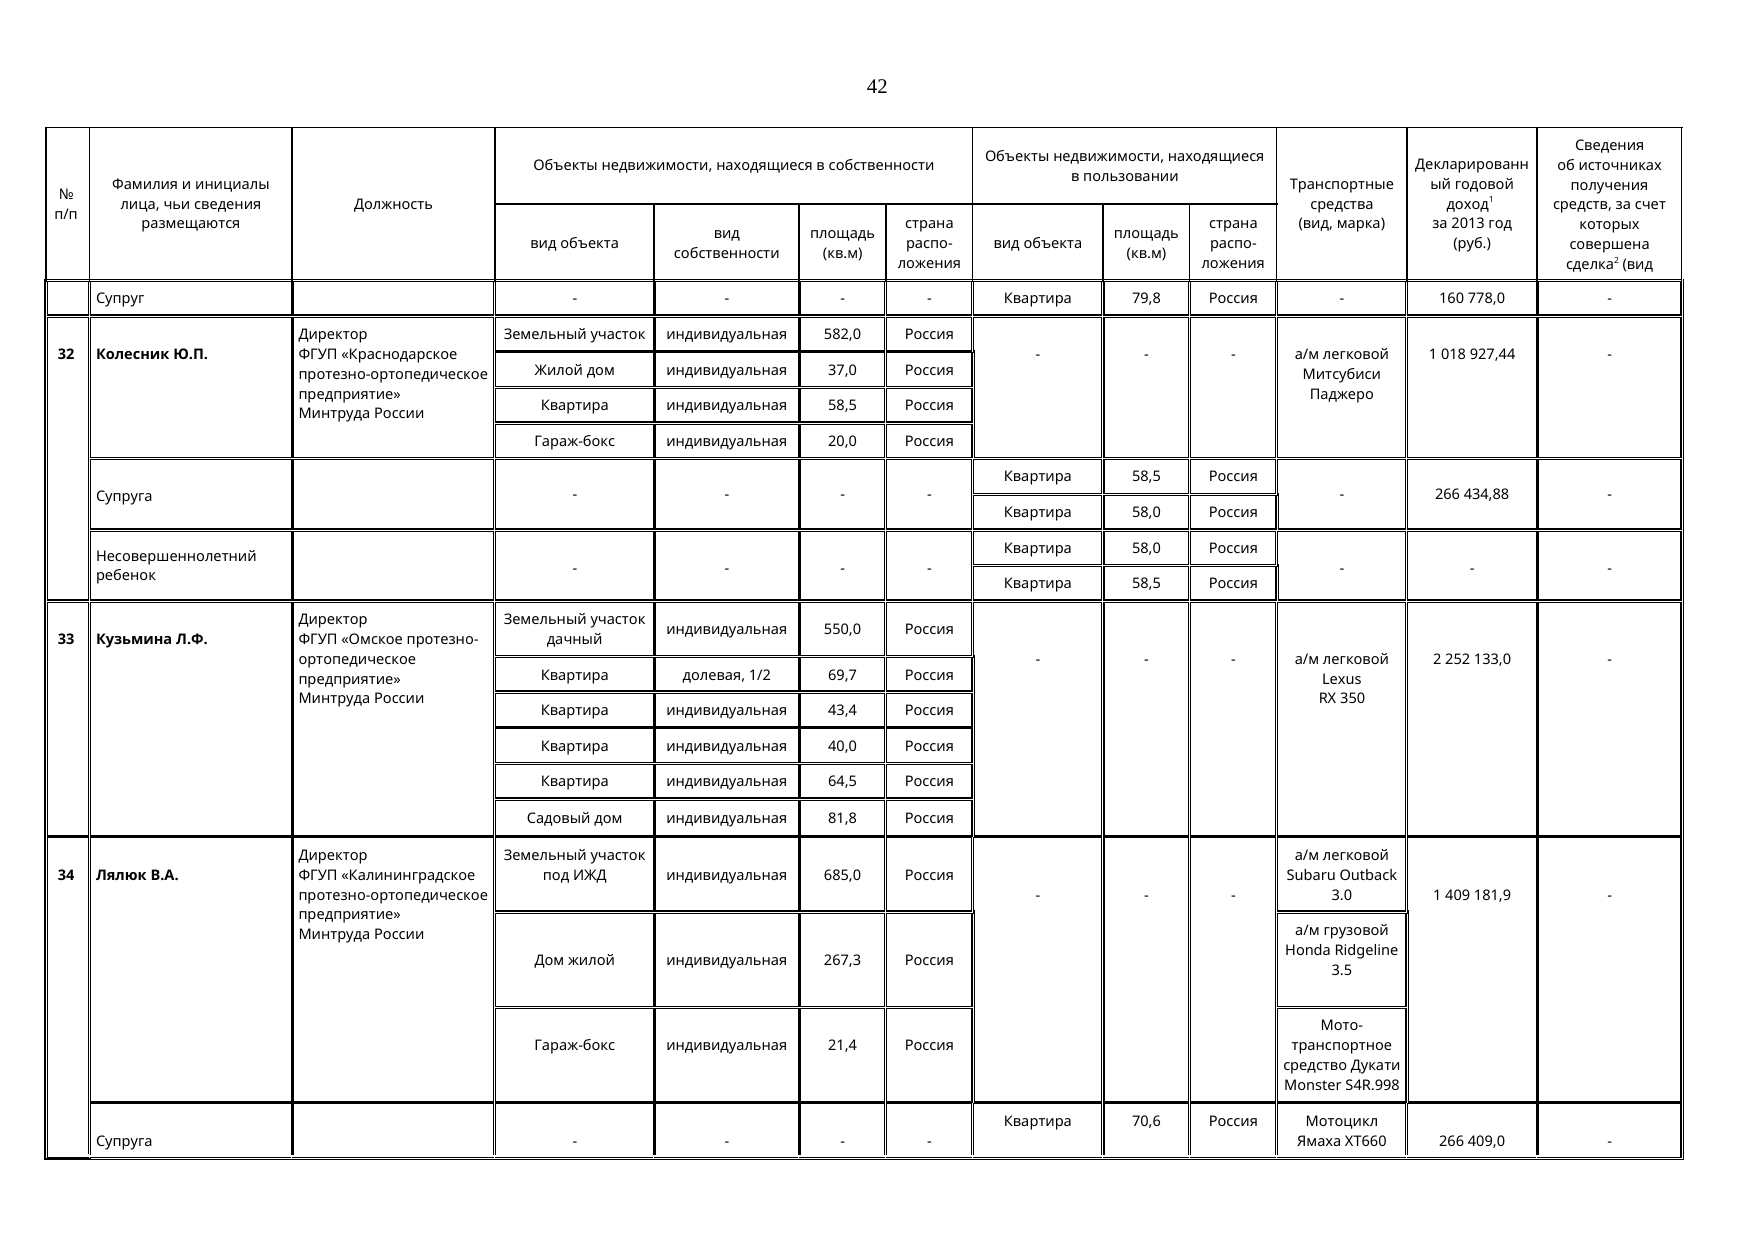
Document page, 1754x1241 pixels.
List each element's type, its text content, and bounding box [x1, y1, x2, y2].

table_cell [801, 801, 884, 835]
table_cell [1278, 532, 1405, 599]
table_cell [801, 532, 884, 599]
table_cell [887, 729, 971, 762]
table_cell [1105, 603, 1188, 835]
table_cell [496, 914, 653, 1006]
table_header Сведения об источниках получения средств, за счет которых совершена сделка2 (вид приобретенного имущества, источники) [1538, 128, 1681, 279]
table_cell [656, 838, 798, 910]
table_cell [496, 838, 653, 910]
table_header Транспортные средства (вид, марка) [1277, 128, 1406, 279]
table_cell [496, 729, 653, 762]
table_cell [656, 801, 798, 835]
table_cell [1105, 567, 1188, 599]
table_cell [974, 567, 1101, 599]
table_cell вид объекта [496, 205, 653, 279]
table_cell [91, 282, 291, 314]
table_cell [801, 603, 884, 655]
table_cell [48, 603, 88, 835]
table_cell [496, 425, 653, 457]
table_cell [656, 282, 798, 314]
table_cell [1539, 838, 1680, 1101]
table_header Должность [293, 128, 494, 279]
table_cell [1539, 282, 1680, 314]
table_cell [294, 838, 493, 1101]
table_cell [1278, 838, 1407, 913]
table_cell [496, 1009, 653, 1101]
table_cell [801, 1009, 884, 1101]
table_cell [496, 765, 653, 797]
table_header Объекты недвижимости, находящиеся в пользовании [973, 128, 1276, 203]
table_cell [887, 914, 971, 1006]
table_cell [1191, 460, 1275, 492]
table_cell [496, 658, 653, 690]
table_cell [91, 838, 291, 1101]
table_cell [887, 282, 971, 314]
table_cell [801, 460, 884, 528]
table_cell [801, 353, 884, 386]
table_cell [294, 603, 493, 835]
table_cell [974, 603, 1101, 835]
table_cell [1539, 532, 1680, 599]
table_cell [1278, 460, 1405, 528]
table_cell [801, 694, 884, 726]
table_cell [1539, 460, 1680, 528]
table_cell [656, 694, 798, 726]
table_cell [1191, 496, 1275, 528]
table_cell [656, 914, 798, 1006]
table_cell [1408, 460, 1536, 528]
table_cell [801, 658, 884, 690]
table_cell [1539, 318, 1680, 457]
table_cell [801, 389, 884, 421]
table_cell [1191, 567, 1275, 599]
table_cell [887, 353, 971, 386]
table_header Объекты недвижимости, находящиеся в собственности [496, 128, 972, 203]
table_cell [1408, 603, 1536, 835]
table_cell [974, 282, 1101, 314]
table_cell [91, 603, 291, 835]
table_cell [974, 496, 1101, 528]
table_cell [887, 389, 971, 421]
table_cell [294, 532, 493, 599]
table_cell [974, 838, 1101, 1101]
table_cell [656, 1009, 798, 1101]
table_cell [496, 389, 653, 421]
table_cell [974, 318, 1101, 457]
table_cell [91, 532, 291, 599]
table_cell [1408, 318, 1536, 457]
table_cell вид объекта [973, 205, 1102, 279]
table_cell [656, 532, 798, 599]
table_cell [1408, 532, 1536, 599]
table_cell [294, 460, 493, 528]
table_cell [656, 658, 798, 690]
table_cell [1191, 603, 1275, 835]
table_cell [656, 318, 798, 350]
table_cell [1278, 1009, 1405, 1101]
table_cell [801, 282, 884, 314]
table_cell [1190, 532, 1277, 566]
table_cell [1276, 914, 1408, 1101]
table_header Фамилия и инициалы лица, чьи сведения размещаются [90, 128, 291, 279]
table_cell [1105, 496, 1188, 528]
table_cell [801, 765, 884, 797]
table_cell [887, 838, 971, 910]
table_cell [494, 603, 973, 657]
table_header № п/п [47, 128, 89, 279]
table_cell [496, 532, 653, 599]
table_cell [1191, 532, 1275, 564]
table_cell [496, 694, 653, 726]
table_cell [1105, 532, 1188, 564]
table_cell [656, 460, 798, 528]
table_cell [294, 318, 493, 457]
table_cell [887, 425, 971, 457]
table_cell вид собственности [655, 205, 798, 279]
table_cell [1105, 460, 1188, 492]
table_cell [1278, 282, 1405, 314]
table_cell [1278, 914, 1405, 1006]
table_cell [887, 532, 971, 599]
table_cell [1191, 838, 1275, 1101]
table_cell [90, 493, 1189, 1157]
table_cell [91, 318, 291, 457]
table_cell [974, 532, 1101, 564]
table_cell страна распо-ложения [1190, 205, 1276, 279]
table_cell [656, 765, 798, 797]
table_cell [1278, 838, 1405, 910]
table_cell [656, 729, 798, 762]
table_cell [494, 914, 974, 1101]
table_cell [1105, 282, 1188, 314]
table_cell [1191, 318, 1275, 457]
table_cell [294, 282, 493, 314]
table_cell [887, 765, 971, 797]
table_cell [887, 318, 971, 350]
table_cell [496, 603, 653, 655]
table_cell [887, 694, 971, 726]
table_cell страна распо-ложения [887, 205, 972, 279]
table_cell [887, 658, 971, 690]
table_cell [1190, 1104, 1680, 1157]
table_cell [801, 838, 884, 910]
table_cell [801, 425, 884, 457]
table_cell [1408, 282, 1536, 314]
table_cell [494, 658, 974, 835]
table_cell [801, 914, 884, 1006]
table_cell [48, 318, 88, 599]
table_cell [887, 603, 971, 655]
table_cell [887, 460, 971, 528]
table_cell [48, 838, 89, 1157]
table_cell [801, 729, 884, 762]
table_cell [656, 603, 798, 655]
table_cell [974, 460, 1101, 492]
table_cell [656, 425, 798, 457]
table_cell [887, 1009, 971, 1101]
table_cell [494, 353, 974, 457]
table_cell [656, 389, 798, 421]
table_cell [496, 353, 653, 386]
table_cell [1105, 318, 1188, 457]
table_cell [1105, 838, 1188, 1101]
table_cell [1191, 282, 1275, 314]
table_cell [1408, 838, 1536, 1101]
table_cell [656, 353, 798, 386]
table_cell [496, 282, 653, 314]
table_cell площадь (кв.м) [1104, 205, 1189, 279]
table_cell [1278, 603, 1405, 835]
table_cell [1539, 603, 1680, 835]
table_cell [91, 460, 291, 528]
table_cell площадь (кв.м) [800, 205, 885, 279]
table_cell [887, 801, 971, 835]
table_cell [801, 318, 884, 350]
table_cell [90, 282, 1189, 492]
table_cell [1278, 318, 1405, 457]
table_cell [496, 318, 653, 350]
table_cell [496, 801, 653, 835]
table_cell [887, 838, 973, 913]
table_header Декларированный годовой доход1 за 2013 год (руб.) [1408, 128, 1536, 279]
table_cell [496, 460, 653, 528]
